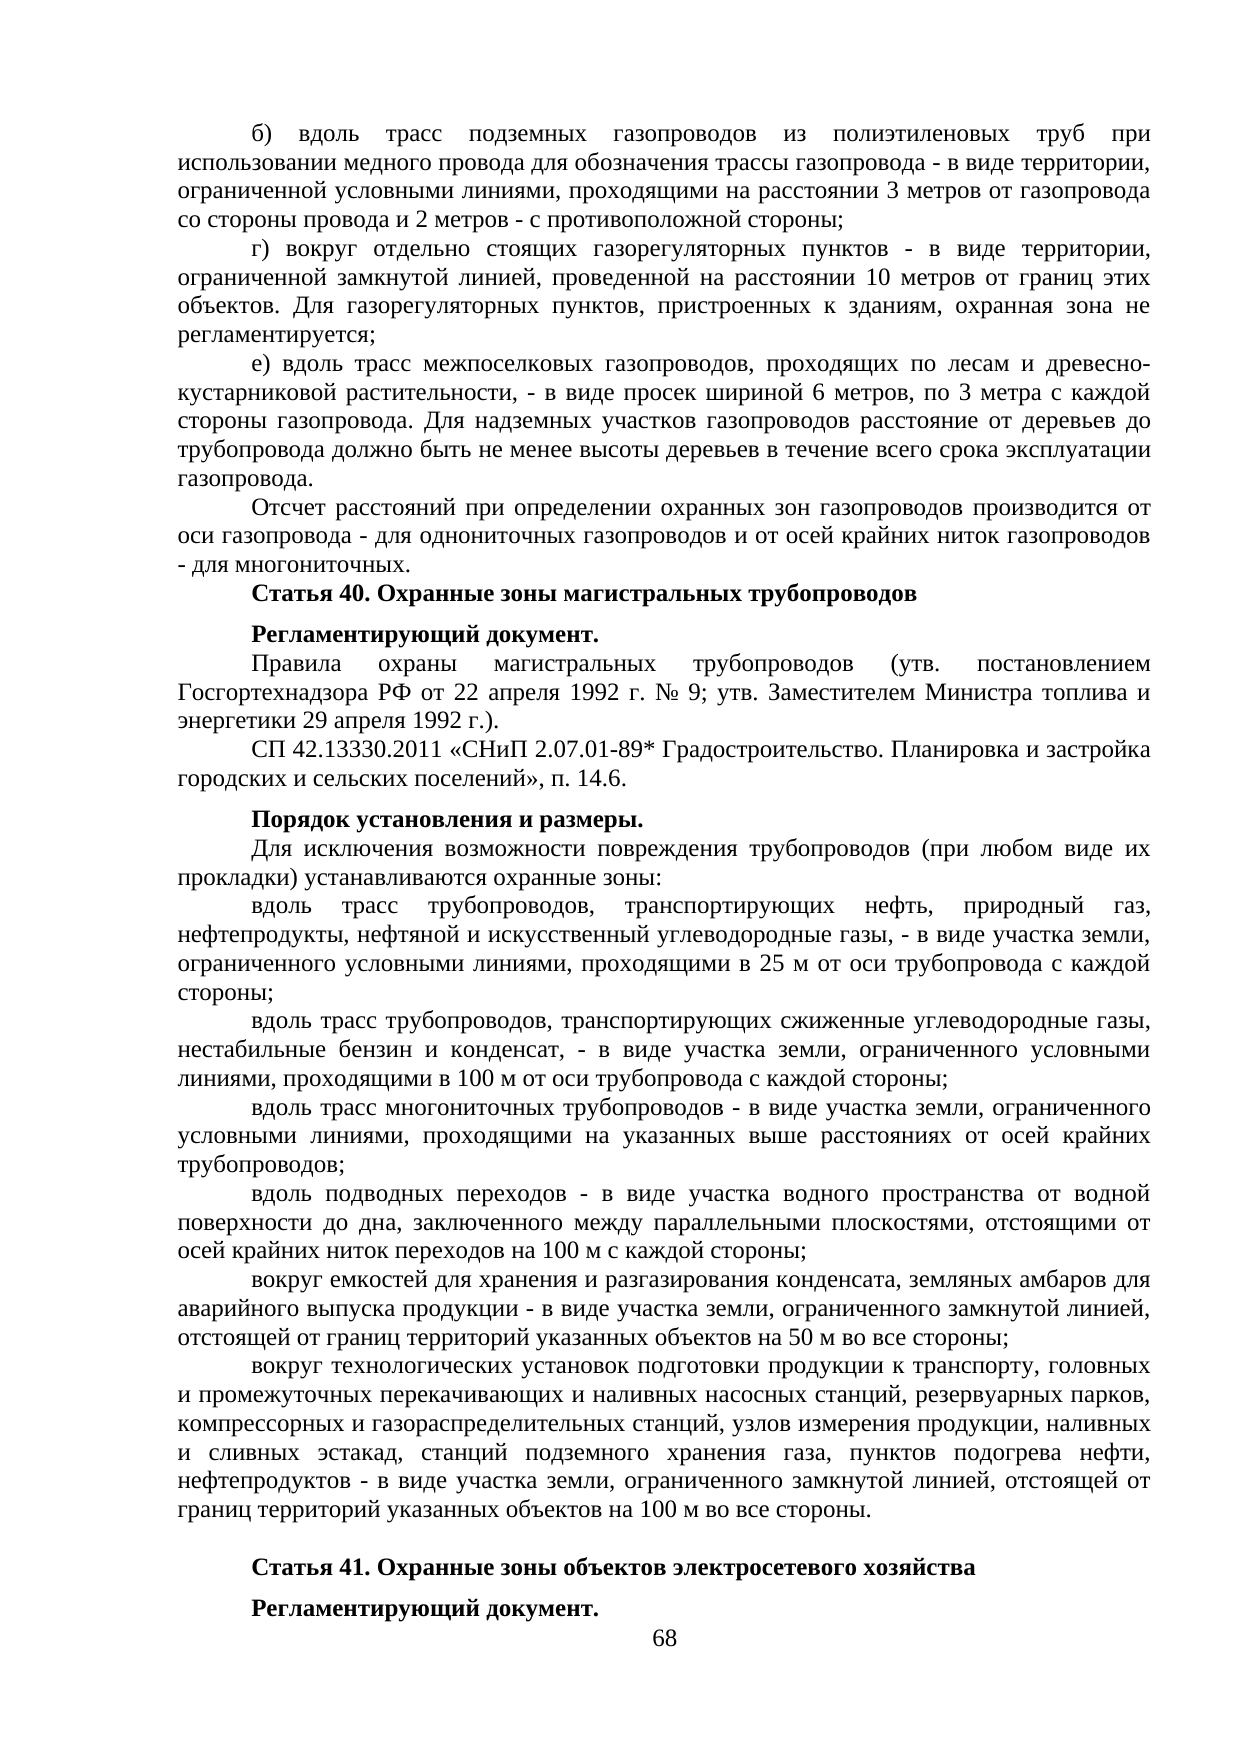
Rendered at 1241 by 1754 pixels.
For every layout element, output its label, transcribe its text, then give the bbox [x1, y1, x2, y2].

text Порядок установления и размеры. [177, 804, 1152, 833]
text вокруг технологических установок подготовки продукции к транспорту, головных и промежуточных перекачивающих и наливных насосных станций, резервуарных парков, компрессорных и газораспределительных станций, узлов измерения продукции, наливных и сливных эстакад, станций подземного хранения газа, пунктов подогрева нефти, нефтепродуктов - в виде участка земли, ограниченного замкнутой линией, отстоящей от границ территорий указанных объектов на во все стороны. [177, 1351, 1152, 1523]
text вокруг емкостей для хранения и разгазирования конденсата, земляных амбаров для аварийного выпуска продукции - в виде участка земли, ограниченного замкнутой линией, отстоящей от границ территорий указанных объектов на во все стороны; [177, 1264, 1152, 1351]
text вдоль трасс трубопроводов, транспортирующих сжиженные углеводородные газы, нестабильные бензин и конденсат, - в виде участка земли, ограниченного условными линиями, проходящими в от оси трубопровода с каждой стороны; [177, 1006, 1152, 1092]
text Правила охраны магистральных трубопроводов (утв. постановлением Госгортехнадзора РФ от 22 апреля . № 9; утв. Заместителем Министра топлива и энергетики 29 апреля .). [177, 648, 1152, 734]
text вдоль трасс трубопроводов, транспортирующих нефть, природный газ, нефтепродукты, нефтяной и искусственный углеводородные газы, - в виде участка земли, ограниченного условными линиями, проходящими в от оси трубопровода с каждой стороны; [177, 891, 1152, 1006]
text Регламентирующий документ. [177, 1593, 1152, 1622]
text Отсчет расстояний при определении охранных зон газопроводов производится от оси газопровода - для однониточных газопроводов и от осей крайних ниток газопроводов - для многониточных. [177, 492, 1152, 578]
text СП 42.13330.2011 «СНиП 2.07.01-89* Градостроительство. Планировка и застройка городских и сельских поселений», п. 14.6. [177, 734, 1152, 792]
text г) вокруг отдельно стоящих газорегуляторных пунктов - в виде территории, ограниченной замкнутой линией, проведенной на расстоянии от границ этих объектов. Для газорегуляторных пунктов, пристроенных к зданиям, охранная зона не регламентируется; [177, 233, 1152, 348]
text Регламентирующий документ. [177, 619, 1152, 648]
text б) вдоль трасс подземных газопроводов из полиэтиленовых труб при использовании медного провода для обозначения трассы газопровода - в виде территории, ограниченной условными линиями, проходящими на расстоянии от газопровода со стороны провода и - с противоположной стороны; [177, 118, 1152, 233]
text вдоль подводных переходов - в виде участка водного пространства от водной поверхности до дна, заключенного между параллельными плоскостями, отстоящими от осей крайних ниток переходов на с каждой стороны; [177, 1178, 1152, 1264]
text Для исключения возможности повреждения трубопроводов (при любом виде их прокладки) устанавливаются охранные зоны: [177, 833, 1152, 891]
subtitle Статья 40. Охранные зоны магистральных трубопроводов [177, 578, 1152, 607]
subtitle Статья 41. Охранные зоны объектов электросетевого хозяйства [177, 1552, 1152, 1581]
text е) вдоль трасс межпоселковых газопроводов, проходящих по лесам и древесно-кустарниковой растительности, - в виде просек шириной , по с каждой стороны газопровода. Для надземных участков газопроводов расстояние от деревьев до трубопровода должно быть не менее высоты деревьев в течение всего срока эксплуатации газопровода. [177, 348, 1152, 492]
text вдоль трасс многониточных трубопроводов - в виде участка земли, ограниченного условными линиями, проходящими на указанных выше расстояниях от осей крайних трубопроводов; [177, 1092, 1152, 1178]
